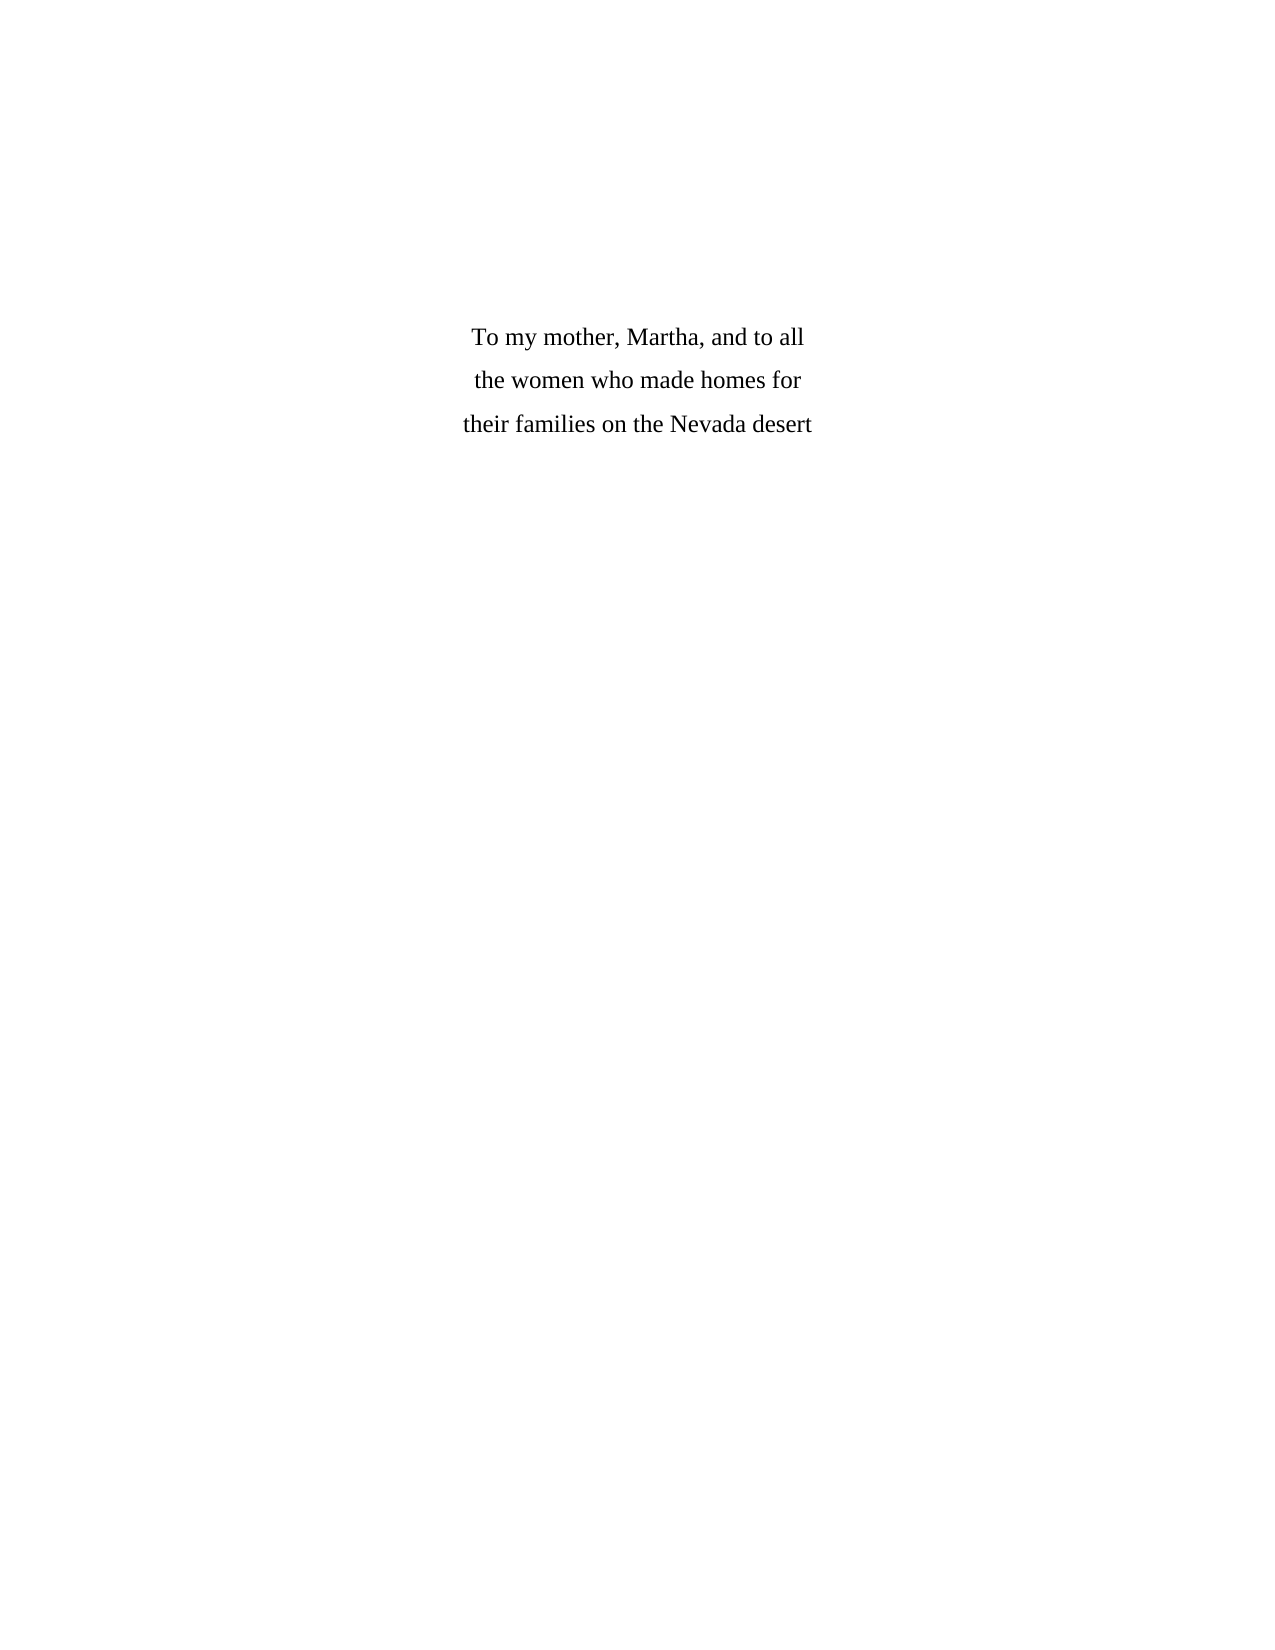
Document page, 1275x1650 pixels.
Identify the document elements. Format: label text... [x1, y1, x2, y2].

text To my mother, Martha, and to all [150, 322, 1125, 351]
text the women who made homes for [150, 366, 1125, 394]
text their families on the Nevada desert [150, 409, 1125, 437]
